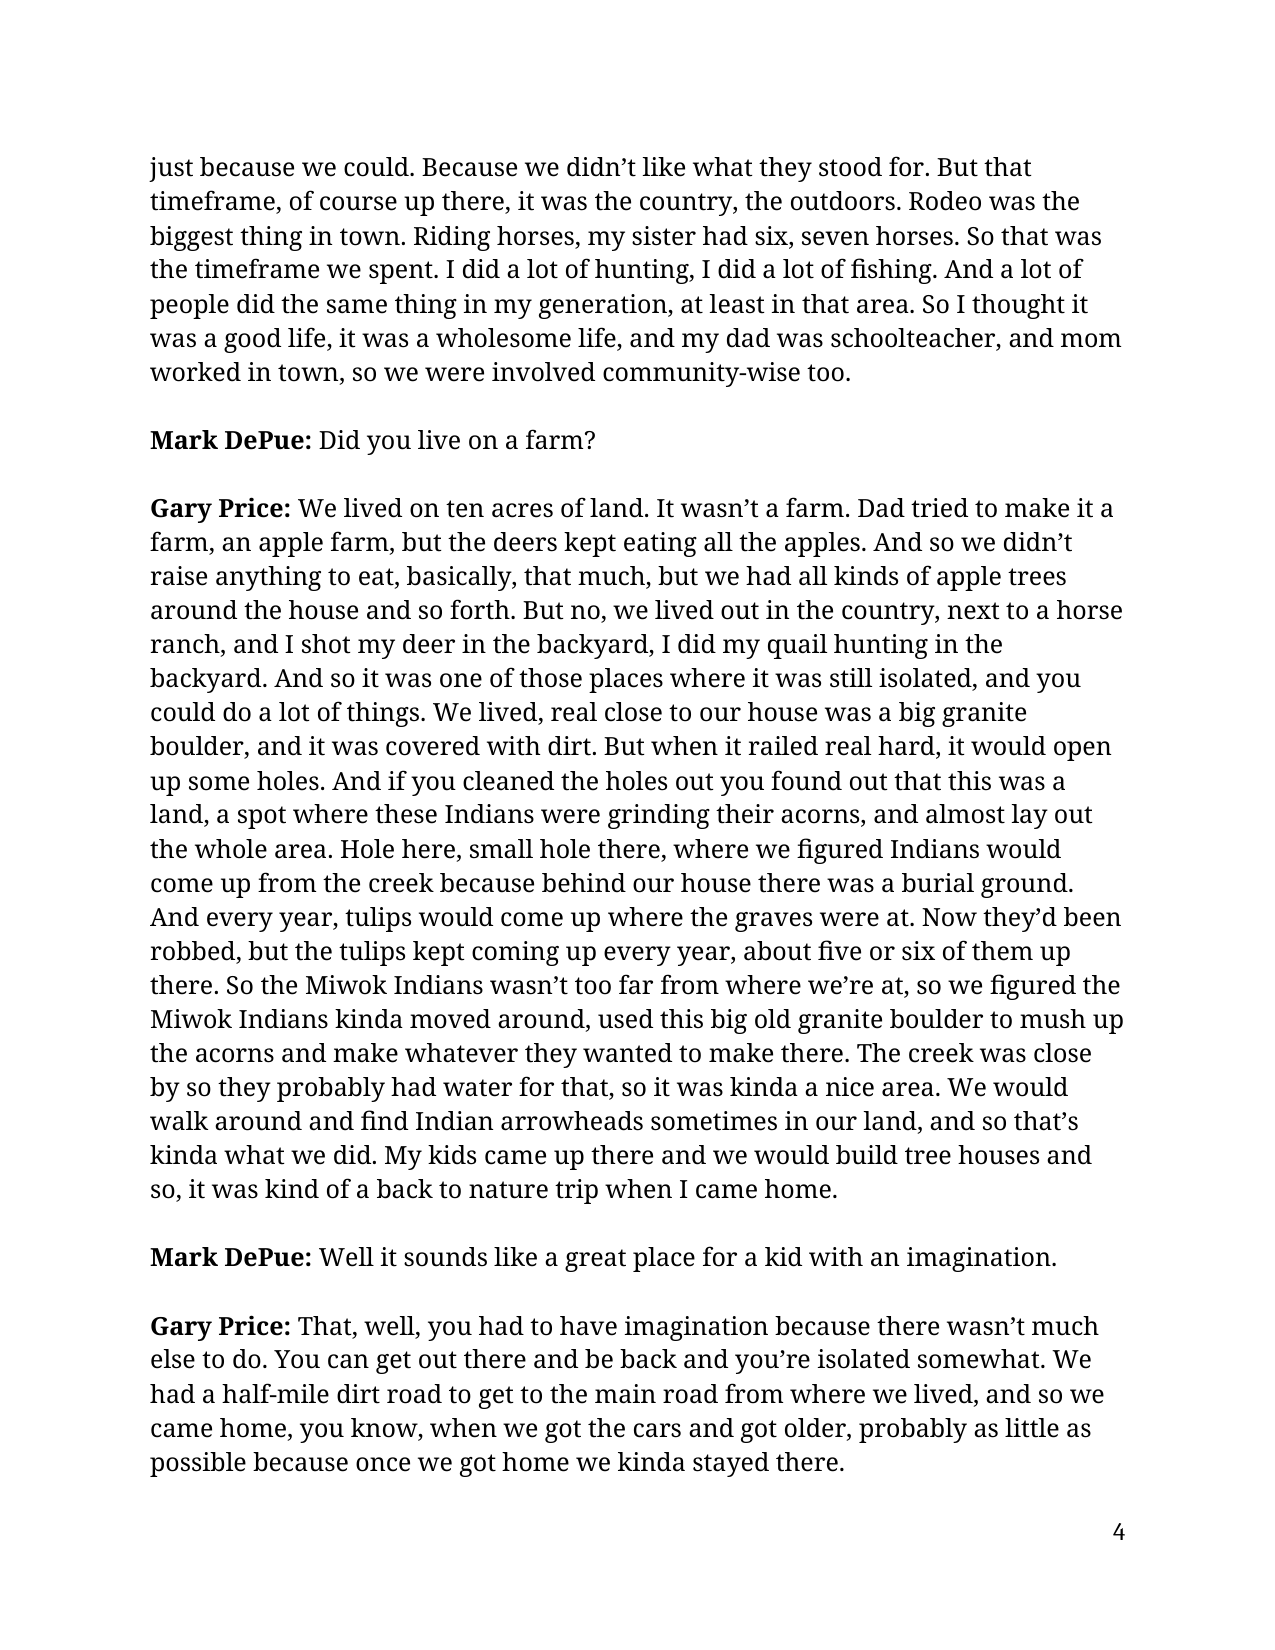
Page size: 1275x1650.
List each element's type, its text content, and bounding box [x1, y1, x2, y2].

text Mark DePue: Did you live on a farm? [150, 422, 1125, 457]
text Gary Price: That, well, you had to have imagination because there wasn’t much else to do. You can get out there and be back and you’re isolated somewhat. We had a half-mile dirt road to get to the main road from where we lived, and so we came home, you know, when we got the cars and got older, probably as little as possible because once we got home we kinda stayed there. [150, 1308, 1125, 1478]
text Gary Price: We lived on ten acres of land. It wasn’t a farm. Dad tried to make it a farm, an apple farm, but the deers kept eating all the apples. And so we didn’t raise anything to eat, basically, that much, but we had all kinds of apple trees around the house and so forth. But no, we lived out in the country, next to a horse ranch, and I shot my deer in the backyard, I did my quail hunting in the backyard. And so it was one of those places where it was still isolated, and you could do a lot of things. We lived, real close to our house was a big granite boulder, and it was covered with dirt. But when it railed real hard, it would open up some holes. And if you cleaned the holes out you found out that this was a land, a spot where these Indians were grinding their acorns, and almost lay out the whole area. Hole here, small hole there, where we figured Indians would come up from the creek because behind our house there was a burial ground. And every year, tulips would come up where the graves were at. Now they’d been robbed, but the tulips kept coming up every year, about five or six of them up there. So the Miwok Indians wasn’t too far from where we’re at, so we figured the Miwok Indians kinda moved around, used this big old granite boulder to mush up the acorns and make whatever they wanted to make there. The creek was close by so they probably had water for that, so it was kinda a nice area. We would walk around and find Indian arrowheads sometimes in our land, and so that’s kinda what we did. My kids came up there and we would build tree houses and so, it was kind of a back to nature trip when I came home. [150, 491, 1125, 1206]
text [150, 150, 1125, 388]
text Mark DePue: Well it sounds like a great place for a kid with an imagination. [150, 1240, 1125, 1274]
